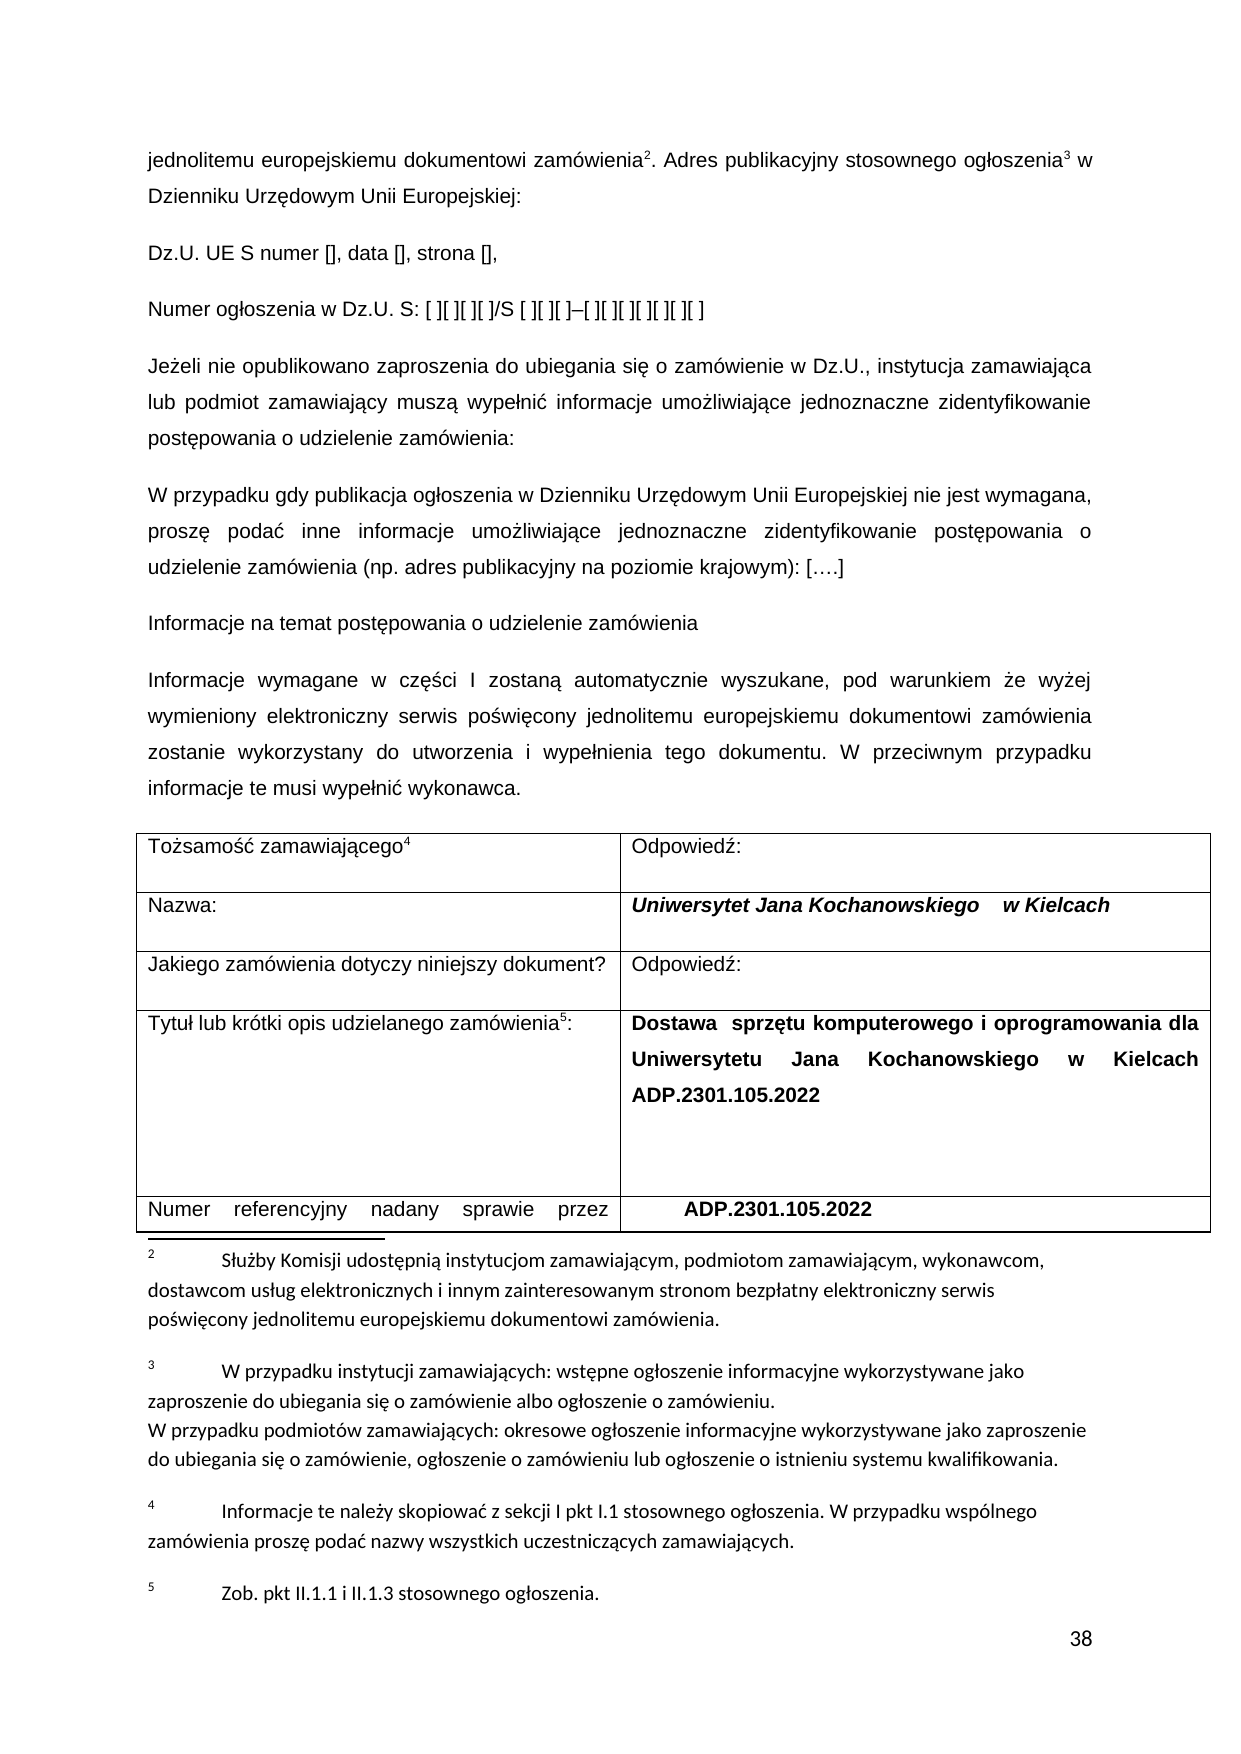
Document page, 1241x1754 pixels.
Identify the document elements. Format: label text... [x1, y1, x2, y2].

table_cell Dostawa sprzętu komputerowego i oprogramowania dla Uniwersytetu Jana Kochanowskiego w Kielcach ADP.2301.105.2022 [621, 1011, 1210, 1196]
text W przypadku gdy publikacja ogłoszenia w Dzienniku Urzędowym Unii Europejskiej nie jest wymagana, proszę podać inne informacje umożliwiające jednoznaczne zidentyfikowanie postępowania o udzielenie zamówienia (np. adres publikacyjny na poziomie krajowym): [….] [148, 483, 1092, 578]
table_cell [137, 1197, 620, 1231]
text Informacje na temat postępowania o udzielenie zamówienia [148, 611, 1092, 635]
text Dz.U. UE S numer [], data [], strona [], [148, 240, 1092, 264]
text Jeżeli nie opublikowano zaproszenia do ubiegania się o zamówienie w Dz.U., instytucja zamawiająca lub podmiot zamawiający muszą wypełnić informacje umożliwiające jednoznaczne zidentyfikowanie postępowania o udzielenie zamówienia: [148, 354, 1092, 450]
table_cell Uniwersytet Jana Kochanowskiego w Kielcach [621, 893, 1210, 951]
table_cell Odpowiedź: [621, 952, 1210, 1009]
text Informacje wymagane w części I zostaną automatycznie wyszukane, pod warunkiem że wyżej wymieniony elektroniczny serwis poświęcony jednolitemu europejskiemu dokumentowi zamówienia zostanie wykorzystany do utworzenia i wypełnienia tego dokumentu. W przeciwnym przypadku informacje te musi wypełnić wykonawca. [148, 668, 1092, 800]
table_cell ADP.2301.105.2022 [621, 1197, 1210, 1231]
table_cell Jakiego zamówienia dotyczy niniejszy dokument? [137, 952, 620, 1009]
text Numer ogłoszenia w Dz.U. S: [ ][ ][ ][ ]/S [ ][ ][ ]–[ ][ ][ ][ ][ ][ ][ ] [148, 297, 1092, 321]
table_cell Nazwa: [137, 893, 620, 951]
table_header Tożsamość zamawiającego [137, 834, 620, 892]
table_header Odpowiedź: [621, 834, 1210, 892]
table_cell Tytuł lub krótki opis udzielanego zamówienia: [137, 1011, 620, 1196]
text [148, 148, 1092, 208]
